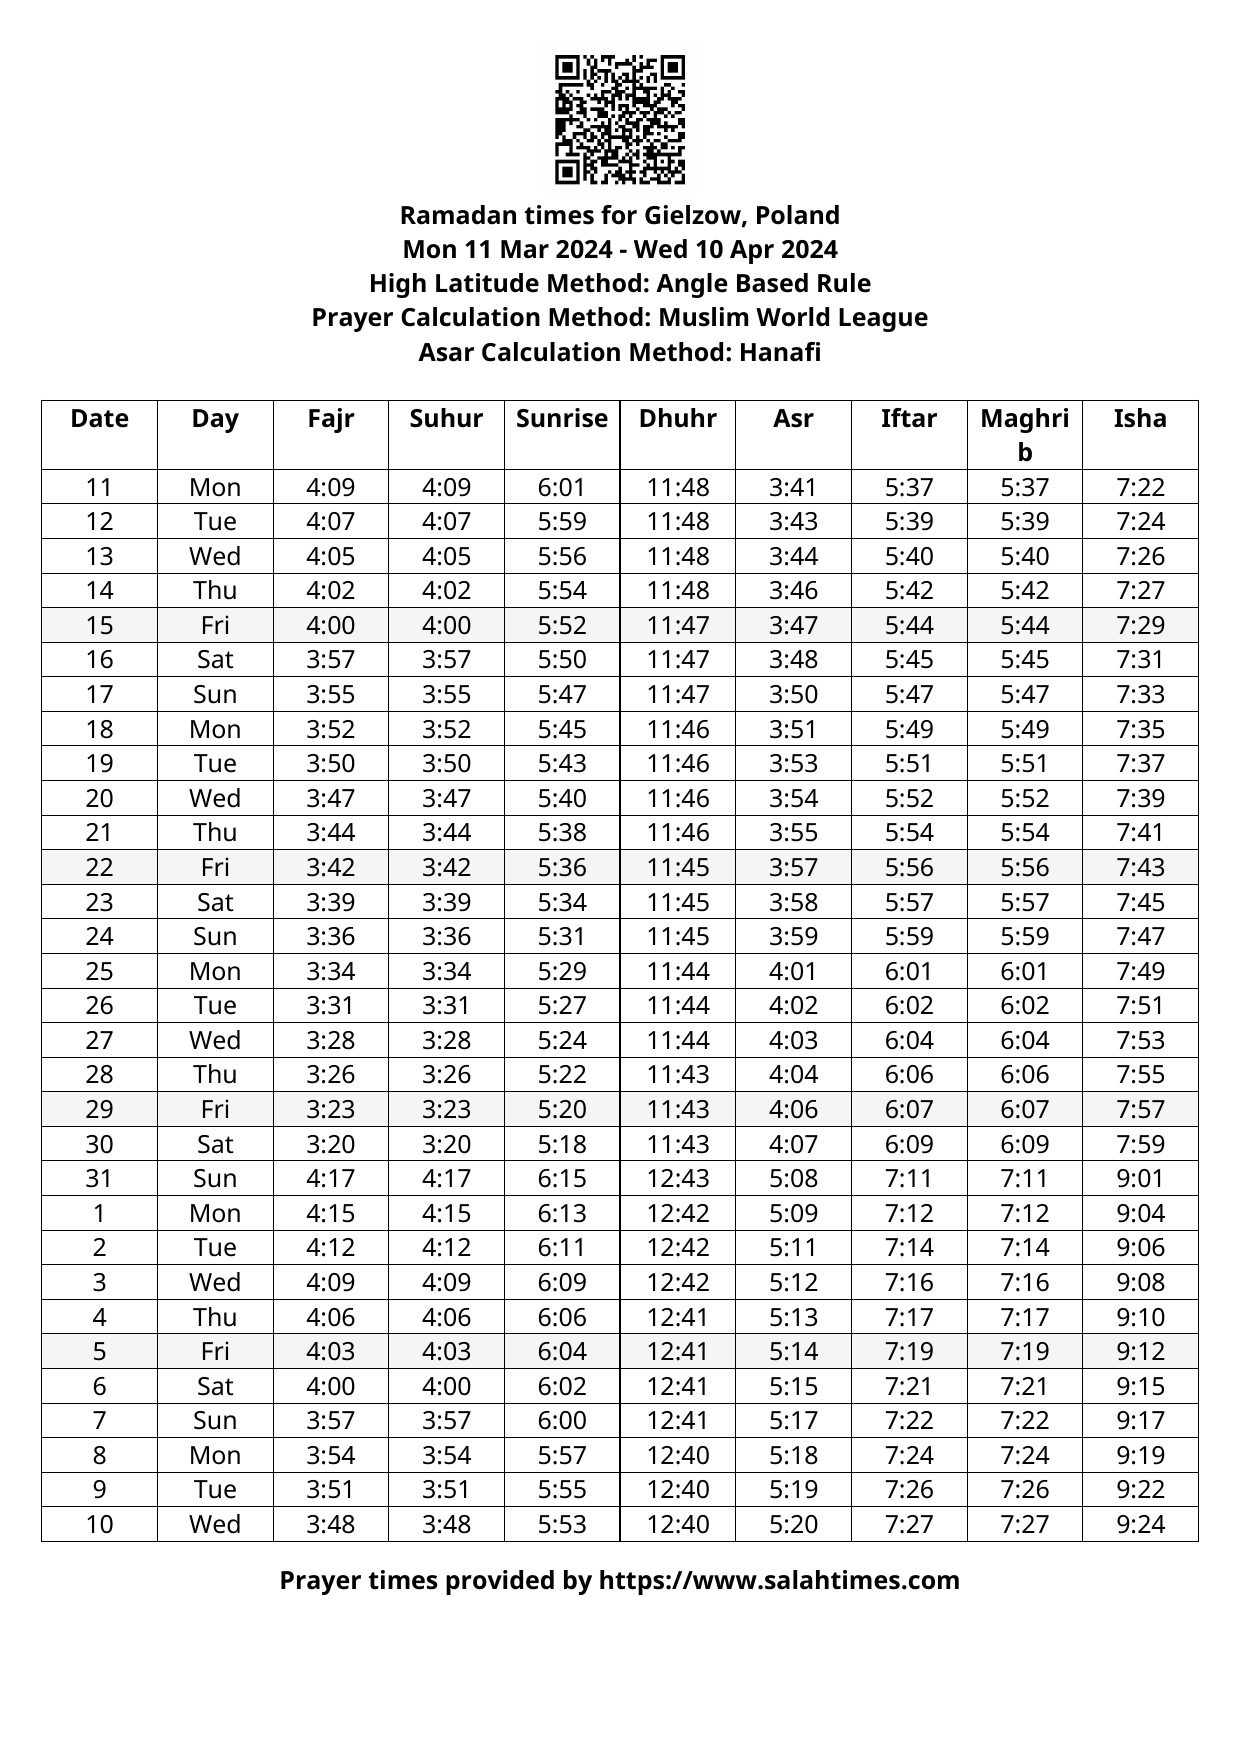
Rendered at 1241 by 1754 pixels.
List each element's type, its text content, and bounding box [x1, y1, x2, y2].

table_cell 3:36 [389, 919, 504, 953]
table_cell 5:51 [852, 746, 967, 780]
table_cell 4:00 [389, 1369, 504, 1402]
table_cell 4:06 [274, 1300, 388, 1333]
table_cell 6:02 [968, 989, 1082, 1022]
table_cell Mon [158, 1438, 273, 1472]
table_cell 5:20 [505, 1092, 619, 1126]
table_cell 3:36 [274, 919, 388, 953]
table_cell 5:37 [852, 470, 967, 503]
table_cell 6:06 [505, 1300, 619, 1333]
table_cell 3:34 [389, 954, 504, 987]
table_header Asr [736, 401, 851, 469]
table_cell 5:55 [505, 1473, 619, 1506]
table_cell 7:53 [1083, 1023, 1198, 1057]
table_cell 5:43 [505, 746, 619, 780]
table_cell 6:02 [852, 989, 967, 1022]
table_cell Mon [158, 712, 273, 745]
table_cell 7:51 [1083, 989, 1198, 1022]
table_cell Wed [158, 1507, 273, 1541]
table_cell 5:39 [852, 504, 967, 538]
table_cell Sun [158, 919, 273, 953]
table_cell Sat [158, 643, 273, 676]
table_cell 6:00 [505, 1404, 619, 1437]
table_cell 11:44 [621, 954, 735, 987]
table_cell 6:09 [852, 1127, 967, 1160]
table_cell 7:21 [852, 1369, 967, 1402]
table_cell 6 [42, 1369, 157, 1402]
table_cell 3 [42, 1265, 157, 1299]
table_cell 4:07 [736, 1127, 851, 1160]
table_cell 11:46 [621, 781, 735, 814]
table_cell 3:50 [274, 746, 388, 780]
table_cell 22 [42, 850, 157, 884]
table_cell Wed [158, 1265, 273, 1299]
table_cell 5:36 [505, 850, 619, 884]
table_cell 6:09 [505, 1265, 619, 1299]
table_cell Thu [158, 816, 273, 849]
table_cell 6:06 [852, 1058, 967, 1091]
text Mon 11 Mar 2024 - Wed 10 Apr 2024 [42, 232, 1198, 266]
table_cell 3:57 [274, 643, 388, 676]
table_cell 5:20 [736, 1507, 851, 1541]
table_cell 3:48 [274, 1507, 388, 1541]
table_cell 9:04 [1083, 1196, 1198, 1229]
table_cell 5:49 [852, 712, 967, 745]
table_cell 5:17 [736, 1404, 851, 1437]
table_cell 6:09 [968, 1127, 1082, 1160]
table_cell 3:51 [389, 1473, 504, 1506]
table_cell 25 [42, 954, 157, 987]
table_header Day [158, 401, 273, 469]
table_cell Wed [158, 1023, 273, 1057]
table_cell 9:24 [1083, 1507, 1198, 1541]
table_cell 5:52 [852, 781, 967, 814]
table_cell 5:11 [736, 1231, 851, 1264]
table_cell 5 [42, 1334, 157, 1368]
table_cell 4:00 [389, 608, 504, 642]
table_cell 3:47 [389, 781, 504, 814]
table_cell 5:54 [852, 816, 967, 849]
table_cell 30 [42, 1127, 157, 1160]
table_cell 9:19 [1083, 1438, 1198, 1472]
table_cell 7:27 [852, 1507, 967, 1541]
table_cell 17 [42, 677, 157, 711]
table_cell 6:06 [968, 1058, 1082, 1091]
table_cell 9:22 [1083, 1473, 1198, 1506]
table_cell 5:47 [968, 677, 1082, 711]
table_cell 3:57 [274, 1404, 388, 1437]
table_cell 3:57 [389, 1404, 504, 1437]
table_cell 11 [42, 470, 157, 503]
table_cell Sat [158, 1127, 273, 1160]
table_cell 7:19 [968, 1334, 1082, 1368]
table_cell 5:52 [505, 608, 619, 642]
table_cell 7:17 [968, 1300, 1082, 1333]
table_cell Tue [158, 989, 273, 1022]
table_cell Sun [158, 1161, 273, 1195]
table_cell 5:42 [968, 574, 1082, 607]
table_cell 5:40 [852, 539, 967, 572]
table_cell 5:18 [736, 1438, 851, 1472]
table_cell Tue [158, 504, 273, 538]
table_cell 31 [42, 1161, 157, 1195]
table_cell 5:57 [968, 885, 1082, 918]
table_cell 18 [42, 712, 157, 745]
table_cell 3:47 [736, 608, 851, 642]
table_cell 5:29 [505, 954, 619, 987]
table_cell 5:12 [736, 1265, 851, 1299]
table_cell 5:24 [505, 1023, 619, 1057]
table_cell 4:03 [736, 1023, 851, 1057]
text Asar Calculation Method: Hanafi [42, 334, 1198, 368]
table_cell 4:09 [274, 1265, 388, 1299]
table_cell 7:22 [852, 1404, 967, 1437]
table_cell Tue [158, 746, 273, 780]
table_cell 4:06 [389, 1300, 504, 1333]
table_cell 7 [42, 1404, 157, 1437]
table_cell 5:54 [968, 816, 1082, 849]
table_cell 3:52 [389, 712, 504, 745]
table_cell 5:57 [505, 1438, 619, 1472]
table_cell 4:05 [274, 539, 388, 572]
table_cell 7:14 [852, 1231, 967, 1264]
table_cell 2 [42, 1231, 157, 1264]
table_cell 3:41 [736, 470, 851, 503]
table_cell 3:42 [389, 850, 504, 884]
table_cell 14 [42, 574, 157, 607]
table_cell 4:03 [389, 1334, 504, 1368]
table_cell 7:21 [968, 1369, 1082, 1402]
table_cell 3:47 [274, 781, 388, 814]
table_cell 5:59 [968, 919, 1082, 953]
table_cell 7:27 [1083, 574, 1198, 607]
table_cell 7:59 [1083, 1127, 1198, 1160]
table_cell 3:39 [389, 885, 504, 918]
table_cell 4:07 [274, 504, 388, 538]
table_cell Fri [158, 608, 273, 642]
table_cell 11:46 [621, 816, 735, 849]
table_cell 6:04 [505, 1334, 619, 1368]
table_cell 7:24 [1083, 504, 1198, 538]
table_cell 3:44 [736, 539, 851, 572]
table_cell 12:41 [621, 1369, 735, 1402]
text High Latitude Method: Angle Based Rule [42, 266, 1198, 300]
table_cell Sun [158, 677, 273, 711]
table_cell 11:48 [621, 504, 735, 538]
table_cell 3:54 [736, 781, 851, 814]
table_cell 8 [42, 1438, 157, 1472]
table_cell 11:47 [621, 643, 735, 676]
table_cell 12:42 [621, 1265, 735, 1299]
table_cell 11:48 [621, 470, 735, 503]
table_cell 4:02 [274, 574, 388, 607]
table_cell Fri [158, 1092, 273, 1126]
table_cell 7:16 [968, 1265, 1082, 1299]
table_cell 4:05 [389, 539, 504, 572]
table_cell 3:58 [736, 885, 851, 918]
table_cell 9:10 [1083, 1300, 1198, 1333]
table_cell 5:38 [505, 816, 619, 849]
table_cell 11:45 [621, 885, 735, 918]
table_cell 6:15 [505, 1161, 619, 1195]
table_cell 5:44 [968, 608, 1082, 642]
table_cell 5:31 [505, 919, 619, 953]
table_cell 11:44 [621, 989, 735, 1022]
table_cell 3:31 [389, 989, 504, 1022]
table_cell 3:46 [736, 574, 851, 607]
table_cell 5:40 [505, 781, 619, 814]
table_cell 7:27 [968, 1507, 1082, 1541]
table_cell 5:15 [736, 1369, 851, 1402]
table_cell 11:47 [621, 608, 735, 642]
table_cell 12:40 [621, 1438, 735, 1472]
table_cell 5:56 [505, 539, 619, 572]
table_cell 7:22 [1083, 470, 1198, 503]
table_cell Tue [158, 1473, 273, 1506]
table_cell 12:41 [621, 1404, 735, 1437]
table_cell 4:12 [274, 1231, 388, 1264]
table_cell 5:42 [852, 574, 967, 607]
table_cell 5:27 [505, 989, 619, 1022]
table_cell Wed [158, 539, 273, 572]
table_cell 3:23 [274, 1092, 388, 1126]
table_cell Wed [158, 781, 273, 814]
table_cell Thu [158, 574, 273, 607]
table_cell 3:23 [389, 1092, 504, 1126]
table_cell 7:17 [852, 1300, 967, 1333]
table_cell 7:12 [852, 1196, 967, 1229]
table_cell 3:31 [274, 989, 388, 1022]
table_cell 6:02 [505, 1369, 619, 1402]
table_cell 3:57 [389, 643, 504, 676]
table_cell 3:55 [736, 816, 851, 849]
table_cell 6:01 [968, 954, 1082, 987]
table_cell 7:31 [1083, 643, 1198, 676]
table_cell 4:04 [736, 1058, 851, 1091]
table_cell 12:42 [621, 1231, 735, 1264]
table_cell 9:06 [1083, 1231, 1198, 1264]
table_header Suhur [389, 401, 504, 469]
table_cell 4:15 [389, 1196, 504, 1229]
table_cell 7:47 [1083, 919, 1198, 953]
table_cell 6:11 [505, 1231, 619, 1264]
table_cell Thu [158, 1058, 273, 1091]
table_cell 3:28 [389, 1023, 504, 1057]
table_cell 4:02 [389, 574, 504, 607]
table_cell 6:07 [968, 1092, 1082, 1126]
table_cell 5:37 [968, 470, 1082, 503]
table_cell 3:48 [736, 643, 851, 676]
table_cell 3:42 [274, 850, 388, 884]
table_cell 7:24 [968, 1438, 1082, 1472]
table_cell 5:45 [852, 643, 967, 676]
table_cell 5:34 [505, 885, 619, 918]
table_cell 9:01 [1083, 1161, 1198, 1195]
table_cell 5:47 [852, 677, 967, 711]
table_cell 12:42 [621, 1196, 735, 1229]
table_cell 3:50 [736, 677, 851, 711]
table_cell 3:26 [274, 1058, 388, 1091]
table_cell 7:26 [968, 1473, 1082, 1506]
table_cell 6:13 [505, 1196, 619, 1229]
table_cell 3:51 [274, 1473, 388, 1506]
table_cell 6:04 [852, 1023, 967, 1057]
table_cell 4:00 [274, 1369, 388, 1402]
table_cell 11:45 [621, 919, 735, 953]
table_cell 9 [42, 1473, 157, 1506]
table_cell 5:19 [736, 1473, 851, 1506]
table_cell 11:47 [621, 677, 735, 711]
table_cell 7:35 [1083, 712, 1198, 745]
table_cell 4:06 [736, 1092, 851, 1126]
table_cell 3:44 [389, 816, 504, 849]
table_cell Thu [158, 1300, 273, 1333]
table_cell 7:39 [1083, 781, 1198, 814]
table_cell 11:46 [621, 712, 735, 745]
table_cell 5:59 [505, 504, 619, 538]
table_cell Mon [158, 954, 273, 987]
table_cell 12 [42, 504, 157, 538]
table_cell 7:11 [968, 1161, 1082, 1195]
table_cell 5:54 [505, 574, 619, 607]
table_cell 7:41 [1083, 816, 1198, 849]
table_cell 4:09 [389, 470, 504, 503]
table_cell 7:43 [1083, 850, 1198, 884]
table_cell 5:56 [968, 850, 1082, 884]
table_header Fajr [274, 401, 388, 469]
table_cell 6:01 [852, 954, 967, 987]
table_cell 12:40 [621, 1507, 735, 1541]
table_cell 7:12 [968, 1196, 1082, 1229]
table_cell 4:02 [736, 989, 851, 1022]
table_cell Mon [158, 470, 273, 503]
table_cell 3:51 [736, 712, 851, 745]
table_header Maghrib [968, 401, 1082, 469]
table_cell 9:17 [1083, 1404, 1198, 1437]
table_cell 3:52 [274, 712, 388, 745]
table_cell 5:13 [736, 1300, 851, 1333]
table_cell 9:15 [1083, 1369, 1198, 1402]
table_cell 4:17 [389, 1161, 504, 1195]
table_cell 7:19 [852, 1334, 967, 1368]
table_cell Tue [158, 1231, 273, 1264]
table_cell Sun [158, 1404, 273, 1437]
table_cell 5:52 [968, 781, 1082, 814]
table_cell 5:40 [968, 539, 1082, 572]
table_cell 3:28 [274, 1023, 388, 1057]
table_cell Fri [158, 1334, 273, 1368]
table_cell 4:07 [389, 504, 504, 538]
table_cell 7:26 [852, 1473, 967, 1506]
table_cell Sat [158, 885, 273, 918]
table_cell 5:57 [852, 885, 967, 918]
table_cell 4:00 [274, 608, 388, 642]
table_cell 5:50 [505, 643, 619, 676]
table_cell 7:57 [1083, 1092, 1198, 1126]
text Prayer Calculation Method: Muslim World League [42, 300, 1198, 334]
table_cell 15 [42, 608, 157, 642]
table_cell 5:08 [736, 1161, 851, 1195]
table_cell 27 [42, 1023, 157, 1057]
table_cell 4 [42, 1300, 157, 1333]
table_cell 5:22 [505, 1058, 619, 1091]
table_cell 3:55 [274, 677, 388, 711]
table_cell 11:48 [621, 574, 735, 607]
table_header Dhuhr [621, 401, 735, 469]
table_cell 21 [42, 816, 157, 849]
table_cell 13 [42, 539, 157, 572]
table_cell 19 [42, 746, 157, 780]
table_cell 7:14 [968, 1231, 1082, 1264]
table_cell 5:45 [505, 712, 619, 745]
table_cell 3:50 [389, 746, 504, 780]
table_cell 28 [42, 1058, 157, 1091]
table_cell 7:24 [852, 1438, 967, 1472]
table_cell 5:51 [968, 746, 1082, 780]
table_cell 11:43 [621, 1058, 735, 1091]
text Prayer times provided by https://www.salahtimes.com [42, 1563, 1198, 1597]
table_cell 3:26 [389, 1058, 504, 1091]
table_cell Fri [158, 850, 273, 884]
table_cell 6:04 [968, 1023, 1082, 1057]
table_cell 5:53 [505, 1507, 619, 1541]
table_cell 5:49 [968, 712, 1082, 745]
table_cell 3:57 [736, 850, 851, 884]
table_cell 11:46 [621, 746, 735, 780]
table_cell 5:09 [736, 1196, 851, 1229]
table_cell 3:59 [736, 919, 851, 953]
table_cell 7:45 [1083, 885, 1198, 918]
table_cell 4:17 [274, 1161, 388, 1195]
table_cell 3:54 [389, 1438, 504, 1472]
table_cell 3:44 [274, 816, 388, 849]
table_cell 5:18 [505, 1127, 619, 1160]
table_cell 3:48 [389, 1507, 504, 1541]
table_cell 11:48 [621, 539, 735, 572]
table_cell 3:20 [389, 1127, 504, 1160]
table_header Sunrise [505, 401, 619, 469]
table_cell 5:44 [852, 608, 967, 642]
table_header Iftar [852, 401, 967, 469]
table_cell 3:53 [736, 746, 851, 780]
table_cell 4:09 [274, 470, 388, 503]
table_cell 7:26 [1083, 539, 1198, 572]
table_cell 4:12 [389, 1231, 504, 1264]
table_cell 7:16 [852, 1265, 967, 1299]
text Ramadan times for Gielzow, Poland [42, 198, 1198, 232]
table_cell 7:29 [1083, 608, 1198, 642]
table_cell 7:22 [968, 1404, 1082, 1437]
table_cell 23 [42, 885, 157, 918]
table_cell 4:03 [274, 1334, 388, 1368]
table_cell 9:12 [1083, 1334, 1198, 1368]
table_cell 11:43 [621, 1127, 735, 1160]
table_cell 11:45 [621, 850, 735, 884]
table_cell 5:59 [852, 919, 967, 953]
table_cell 10 [42, 1507, 157, 1541]
table_cell 5:47 [505, 677, 619, 711]
picture [542, 41, 699, 198]
table_cell 1 [42, 1196, 157, 1229]
table_cell 4:15 [274, 1196, 388, 1229]
table_cell 9:08 [1083, 1265, 1198, 1299]
table_header Date [42, 401, 157, 469]
table_cell 5:14 [736, 1334, 851, 1368]
table_cell 16 [42, 643, 157, 676]
table_cell 12:43 [621, 1161, 735, 1195]
table_cell 12:40 [621, 1473, 735, 1506]
table_cell 3:39 [274, 885, 388, 918]
table_cell 7:33 [1083, 677, 1198, 711]
table_cell Mon [158, 1196, 273, 1229]
table_header Isha [1083, 401, 1198, 469]
table_cell 24 [42, 919, 157, 953]
table_cell 26 [42, 989, 157, 1022]
table_cell 5:45 [968, 643, 1082, 676]
table_cell 6:07 [852, 1092, 967, 1126]
table_cell 20 [42, 781, 157, 814]
table_cell 6:01 [505, 470, 619, 503]
table_cell 7:11 [852, 1161, 967, 1195]
table_cell 7:37 [1083, 746, 1198, 780]
table_cell 11:43 [621, 1092, 735, 1126]
table_cell 3:55 [389, 677, 504, 711]
table_cell 5:39 [968, 504, 1082, 538]
table_cell 3:43 [736, 504, 851, 538]
table_cell 29 [42, 1092, 157, 1126]
table_cell Sat [158, 1369, 273, 1402]
table_cell 4:09 [389, 1265, 504, 1299]
table_cell 3:54 [274, 1438, 388, 1472]
table_cell 12:41 [621, 1300, 735, 1333]
table_cell 12:41 [621, 1334, 735, 1368]
table_cell 7:55 [1083, 1058, 1198, 1091]
table_cell 4:01 [736, 954, 851, 987]
table_cell 3:34 [274, 954, 388, 987]
table_cell 5:56 [852, 850, 967, 884]
table_cell 3:20 [274, 1127, 388, 1160]
table_cell 11:44 [621, 1023, 735, 1057]
table_cell 7:49 [1083, 954, 1198, 987]
